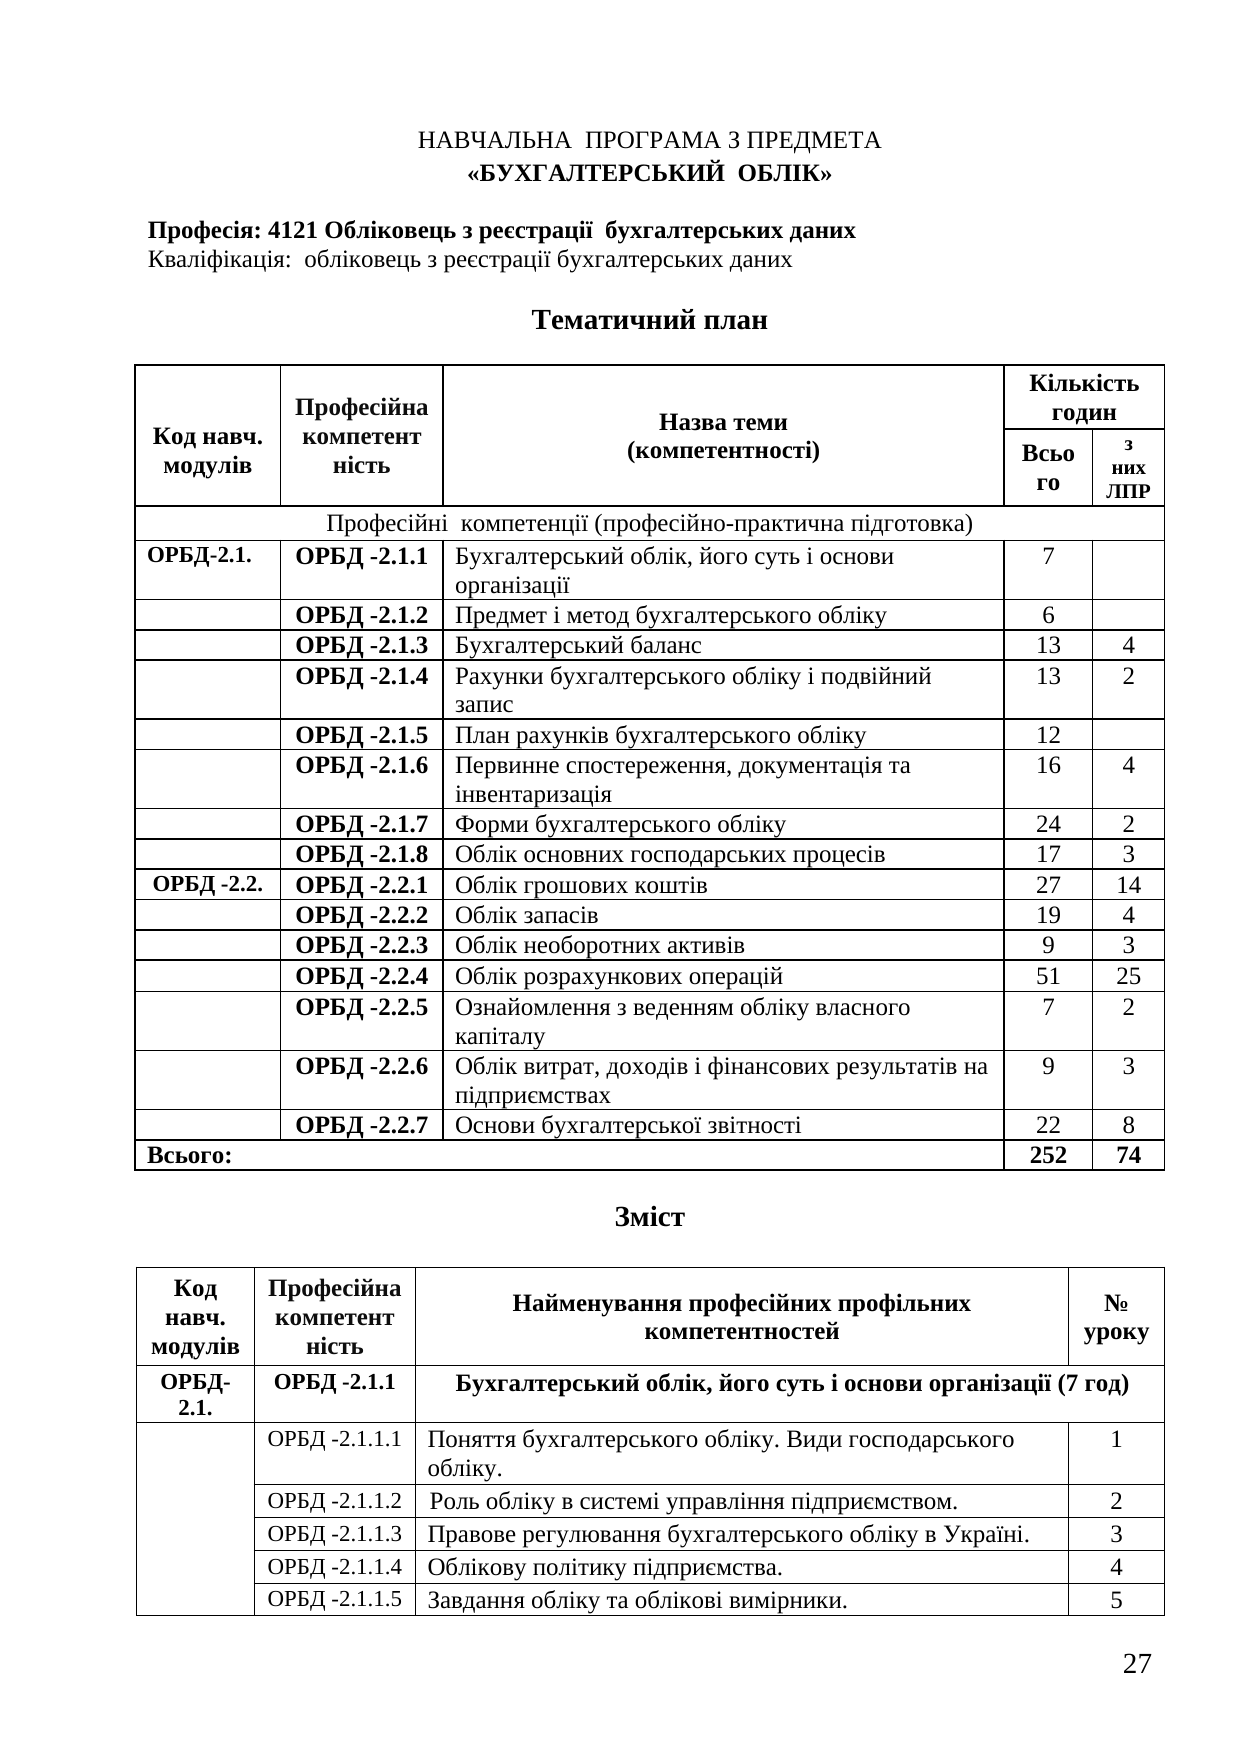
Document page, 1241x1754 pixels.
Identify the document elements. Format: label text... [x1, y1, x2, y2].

table_header Професійна компетент ність [255, 1268, 415, 1365]
table_cell Облікову політику підприємства. [416, 1551, 1068, 1582]
table_cell ОРБД -2.1.6 [281, 750, 442, 808]
table_cell 5 [1069, 1584, 1164, 1615]
text НАВЧАЛЬНА ПРОГРАМА З ПРЕДМЕТА [148, 125, 1152, 154]
table_cell ОРБД -2.1.3 [281, 631, 442, 659]
text Кваліфікація: обліковець з реєстрації бухгалтерських даних [148, 244, 1152, 273]
table_header № уроку [1069, 1268, 1164, 1365]
table_cell Правове регулювання бухгалтерського обліку в Україні. [416, 1518, 1068, 1549]
table_cell 7 [1005, 992, 1092, 1049]
table_cell ОРБД -2.1.1.5 [255, 1584, 415, 1615]
table_cell ОРБД-2.1. [137, 1366, 254, 1422]
table_cell 2 [1093, 661, 1164, 718]
table_cell Бухгалтерський баланс [444, 631, 1003, 659]
table_cell ОРБД -2.2.1 [281, 870, 442, 899]
table_cell Облік витрат, доходів і фінансових результатів на підприємствах [444, 1051, 1003, 1109]
table_header Код навч. модулів [136, 366, 280, 505]
table_cell 252 [1005, 1141, 1092, 1169]
table_cell Облік розрахункових операцій [444, 961, 1003, 991]
table_cell ОРБД -2.1.2 [281, 600, 442, 629]
table_cell Облік грошових коштів [444, 870, 1003, 899]
table_cell ОРБД-2.1. [136, 541, 280, 599]
table_cell [136, 931, 280, 959]
table_cell з них ЛПР [1093, 430, 1164, 505]
table_cell 24 [1005, 809, 1092, 838]
table_cell Предмет і метод бухгалтерського обліку [444, 600, 1003, 629]
text Професія: 4121 Обліковець з реєстрації бухгалтерських даних [148, 216, 1152, 244]
table_cell 9 [1005, 931, 1092, 959]
table_cell 17 [1005, 840, 1092, 868]
table_cell Бухгалтерський облік, його суть і основи організації [444, 541, 1003, 599]
text «БУХГАЛТЕРСЬКИЙ ОБЛІК» [148, 158, 1152, 187]
table_cell Всього: [136, 1141, 1003, 1169]
table_cell ОРБД -2.1.1.4 [255, 1551, 415, 1582]
table_cell Рахунки бухгалтерського обліку і подвійний запис [444, 661, 1003, 718]
table_cell ОРБД -2.1.4 [281, 661, 442, 718]
table_cell [136, 750, 280, 808]
table_cell 12 [1005, 720, 1092, 749]
table_cell ОРБД -2.1.5 [281, 720, 442, 749]
table_header Кількість годин [1005, 366, 1164, 428]
table_cell Професійні компетенції (професійно-практична підготовка) [136, 507, 1164, 539]
table_cell 3 [1093, 1051, 1164, 1109]
table_cell 9 [1005, 1051, 1092, 1109]
table_header Найменування професійних профільних компетентностей [416, 1268, 1068, 1365]
table_cell Бухгалтерський облік, його суть і основи організації (7 год) [416, 1366, 1164, 1422]
table_cell Форми бухгалтерського обліку [444, 809, 1003, 838]
text Тематичний план [148, 302, 1152, 335]
table_cell ОРБД -2.2.2 [281, 900, 442, 929]
table_header Код навч. модулів [137, 1268, 254, 1365]
table_header Професійна компетент ність [281, 366, 442, 505]
table_cell ОРБД -2.2.3 [281, 931, 442, 959]
table_cell Ознайомлення з веденням обліку власного капіталу [444, 992, 1003, 1049]
table_cell 19 [1005, 900, 1092, 929]
table_cell Первинне спостереження, документація та інвентаризація [444, 750, 1003, 808]
table_cell План рахунків бухгалтерського обліку [444, 720, 1003, 749]
table_cell Завдання обліку та облікові вимірники. [416, 1584, 1068, 1615]
table_cell 22 [1005, 1110, 1092, 1139]
table_cell ОРБД -2.1.7 [281, 809, 442, 838]
table_cell ОРБД -2.2.6 [281, 1051, 442, 1109]
table_cell [136, 720, 280, 749]
table_cell [136, 1110, 280, 1139]
table_cell [136, 992, 280, 1049]
table_cell 1 [1069, 1423, 1164, 1484]
table_cell 2 [1093, 992, 1164, 1049]
table_cell [1093, 541, 1164, 599]
table_cell 14 [1093, 870, 1164, 899]
table_cell 7 [1005, 541, 1092, 599]
table_cell ОРБД -2.1.1 [281, 541, 442, 599]
table_cell Основи бухгалтерської звітності [444, 1110, 1003, 1139]
table_cell 8 [1093, 1110, 1164, 1139]
table_cell [1093, 600, 1164, 629]
table_cell 4 [1093, 750, 1164, 808]
table_cell [136, 840, 280, 868]
table_cell 51 [1005, 961, 1092, 991]
table_cell ОРБД -2.1.1.2 [255, 1485, 415, 1517]
table_cell Всього [1005, 430, 1092, 505]
table_cell ОРБД -2.1.1.1 [255, 1423, 415, 1484]
table_header Назва теми (компетентності) [444, 366, 1003, 505]
table_cell 4 [1093, 631, 1164, 659]
table_cell 27 [1005, 870, 1092, 899]
text Зміст [148, 1199, 1152, 1233]
table_cell 6 [1005, 600, 1092, 629]
table_cell 4 [1069, 1551, 1164, 1582]
table_cell 74 [1093, 1141, 1164, 1169]
table_cell 2 [1069, 1485, 1164, 1517]
table_cell [136, 961, 280, 991]
table_cell 25 [1093, 961, 1164, 991]
table_cell ОРБД -2.2.5 [281, 992, 442, 1049]
table_cell Облік запасів [444, 900, 1003, 929]
table_cell [136, 661, 280, 718]
table_cell 4 [1093, 900, 1164, 929]
table_cell ОРБД -2.2.7 [281, 1110, 442, 1139]
table_cell 16 [1005, 750, 1092, 808]
table_cell [1093, 720, 1164, 749]
table_cell [136, 600, 280, 629]
table_cell Облік необоротних активів [444, 931, 1003, 959]
table_cell Поняття бухгалтерського обліку. Види господарського обліку. [416, 1423, 1068, 1484]
table_cell [136, 809, 280, 838]
table_cell ОРБД -2.1.1 [255, 1366, 415, 1422]
table_cell ОРБД -2.2.4 [281, 961, 442, 991]
table_cell Роль обліку в системі управління підприємством. [416, 1485, 1068, 1517]
table_cell 2 [1093, 809, 1164, 838]
table_cell 13 [1005, 661, 1092, 718]
table_cell ОРБД -2.1.1.3 [255, 1518, 415, 1549]
table_cell 3 [1069, 1518, 1164, 1549]
table_cell 13 [1005, 631, 1092, 659]
table_cell [136, 631, 280, 659]
table_cell [136, 1051, 280, 1109]
table_cell ОРБД -2.2. [136, 870, 280, 899]
table_cell Облік основних господарських процесів [444, 840, 1003, 868]
table_cell ОРБД -2.1.8 [281, 840, 442, 868]
table_cell 3 [1093, 931, 1164, 959]
table_cell 3 [1093, 840, 1164, 868]
table_cell [137, 1423, 254, 1615]
table_cell [136, 900, 280, 929]
